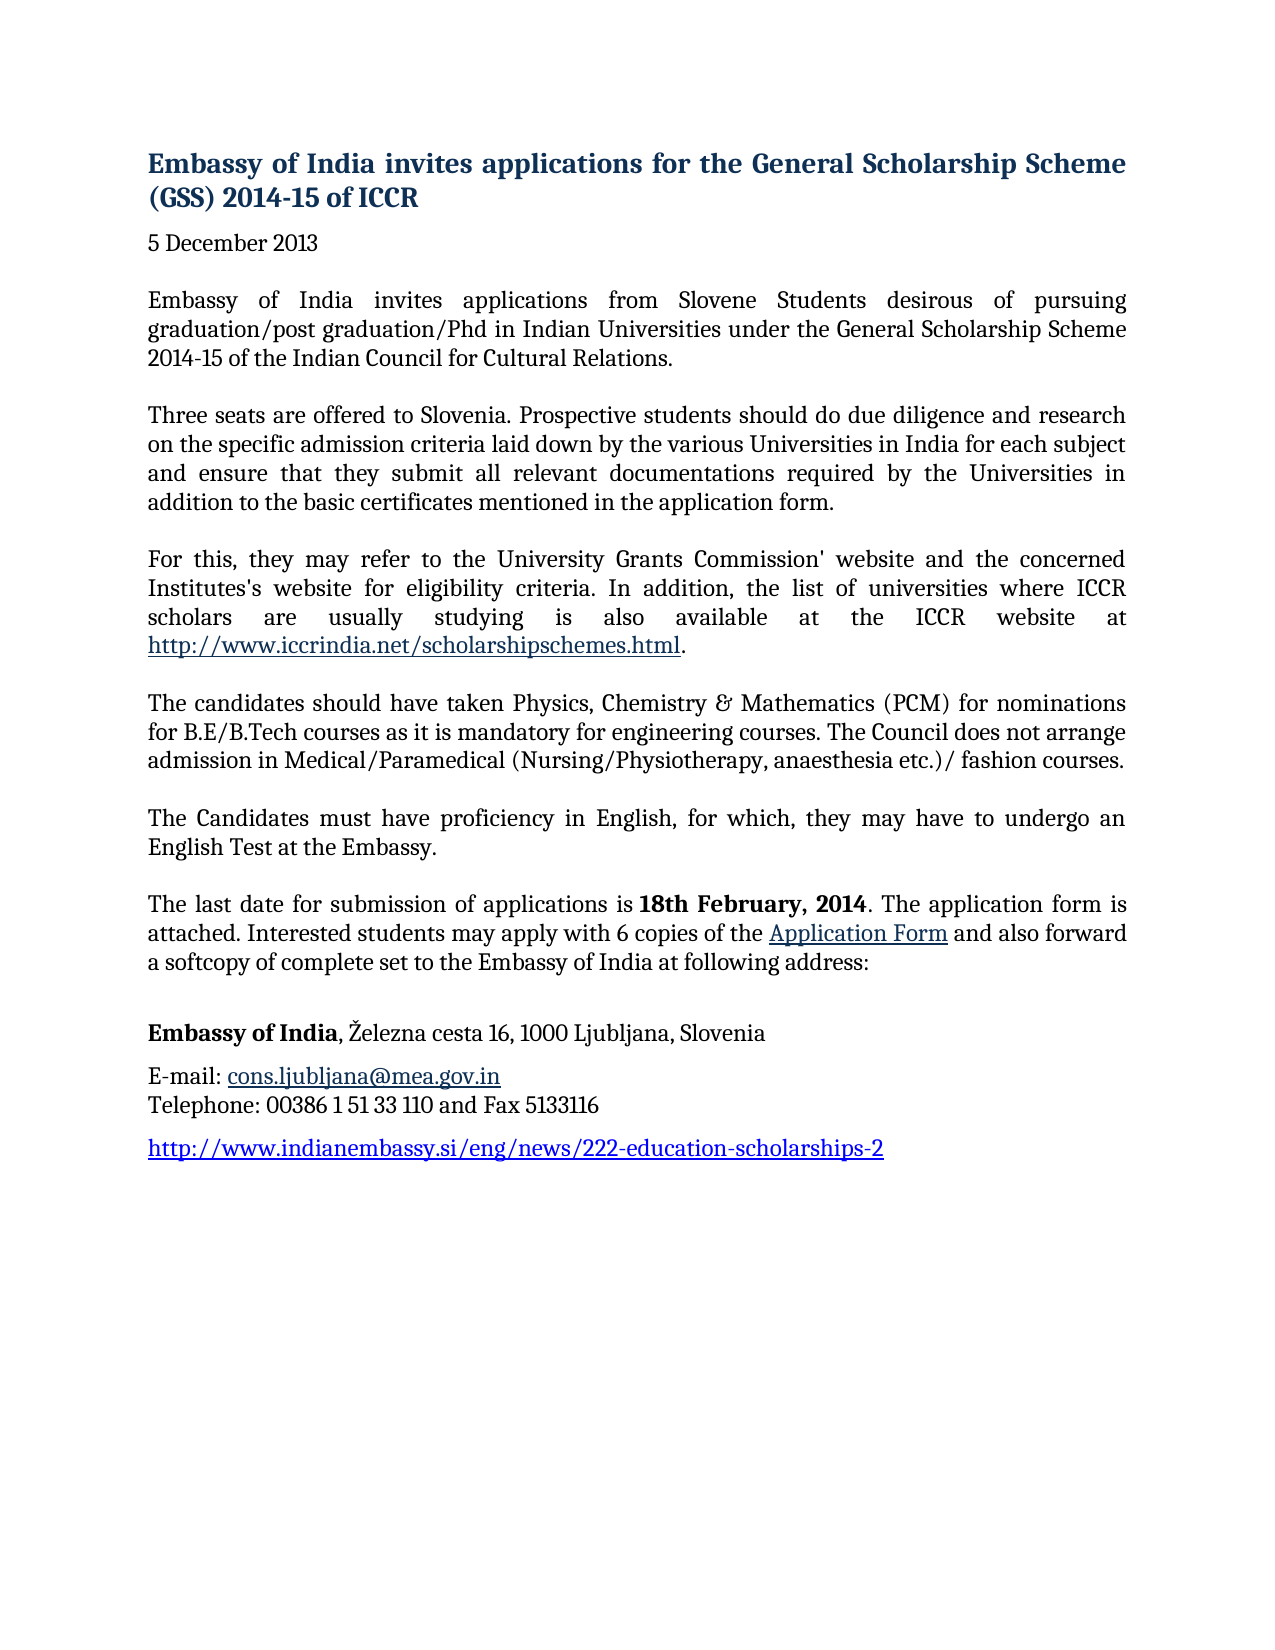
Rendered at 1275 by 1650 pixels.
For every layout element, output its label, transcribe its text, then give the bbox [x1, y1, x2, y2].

text 5 December 2013 [148, 229, 1113, 258]
text Embassy of India invites applications for the General Scholarship Scheme (GSS) 2014-15 of ICCR [148, 148, 1127, 215]
text http://www.indianembassy.si/eng/news/222-education-scholarships-2 [148, 1134, 1127, 1163]
text The candidates should have taken Physics, Chemistry & Mathematics (PCM) for nominations for B.E/B.Tech courses as it is mandatory for engineering courses. The Council does not arrange admission in Medical/Paramedical (Nursing/Physiotherapy, anaesthesia etc.)/ fashion courses. [148, 689, 1127, 775]
text Three seats are offered to Slovenia. Prospective students should do due diligence and research on the specific admission criteria laid down by the various Universities in India for each subject and ensure that they submit all relevant documentations required by the Universities in addition to the basic certificates mentioned in the application form. [148, 401, 1127, 516]
text For this, they may refer to the University Grants Commission' website and the concerned Institutes's website for eligibility criteria. In addition, the list of universities where ICCR scholars are usually studying is also available at the ICCR website at http://www.iccrindia.net/scholarshipschemes.html. [148, 545, 1127, 660]
text Embassy of India, Železna cesta 16, 1000 Ljubljana, Slovenia [148, 991, 1127, 1048]
text The Candidates must have proficiency in English, for which, they may have to undergo an English Test at the Embassy. [148, 804, 1127, 861]
text E-mail: cons.ljubljana@mea.gov.in Telephone: 00386 1 51 33 110 and Fax 5133116 [148, 1062, 1127, 1120]
text Embassy of India invites applications from Slovene Students desirous of pursuing graduation/post graduation/Phd in Indian Universities under the General Scholarship Scheme 2014-15 of the Indian Council for Cultural Relations. [148, 286, 1127, 373]
text The last date for submission of applications is 18th February, 2014. The application form is attached. Interested students may apply with 6 copies of the Application Form and also forward a softcopy of complete set to the Embassy of India at following address: [148, 861, 1127, 976]
